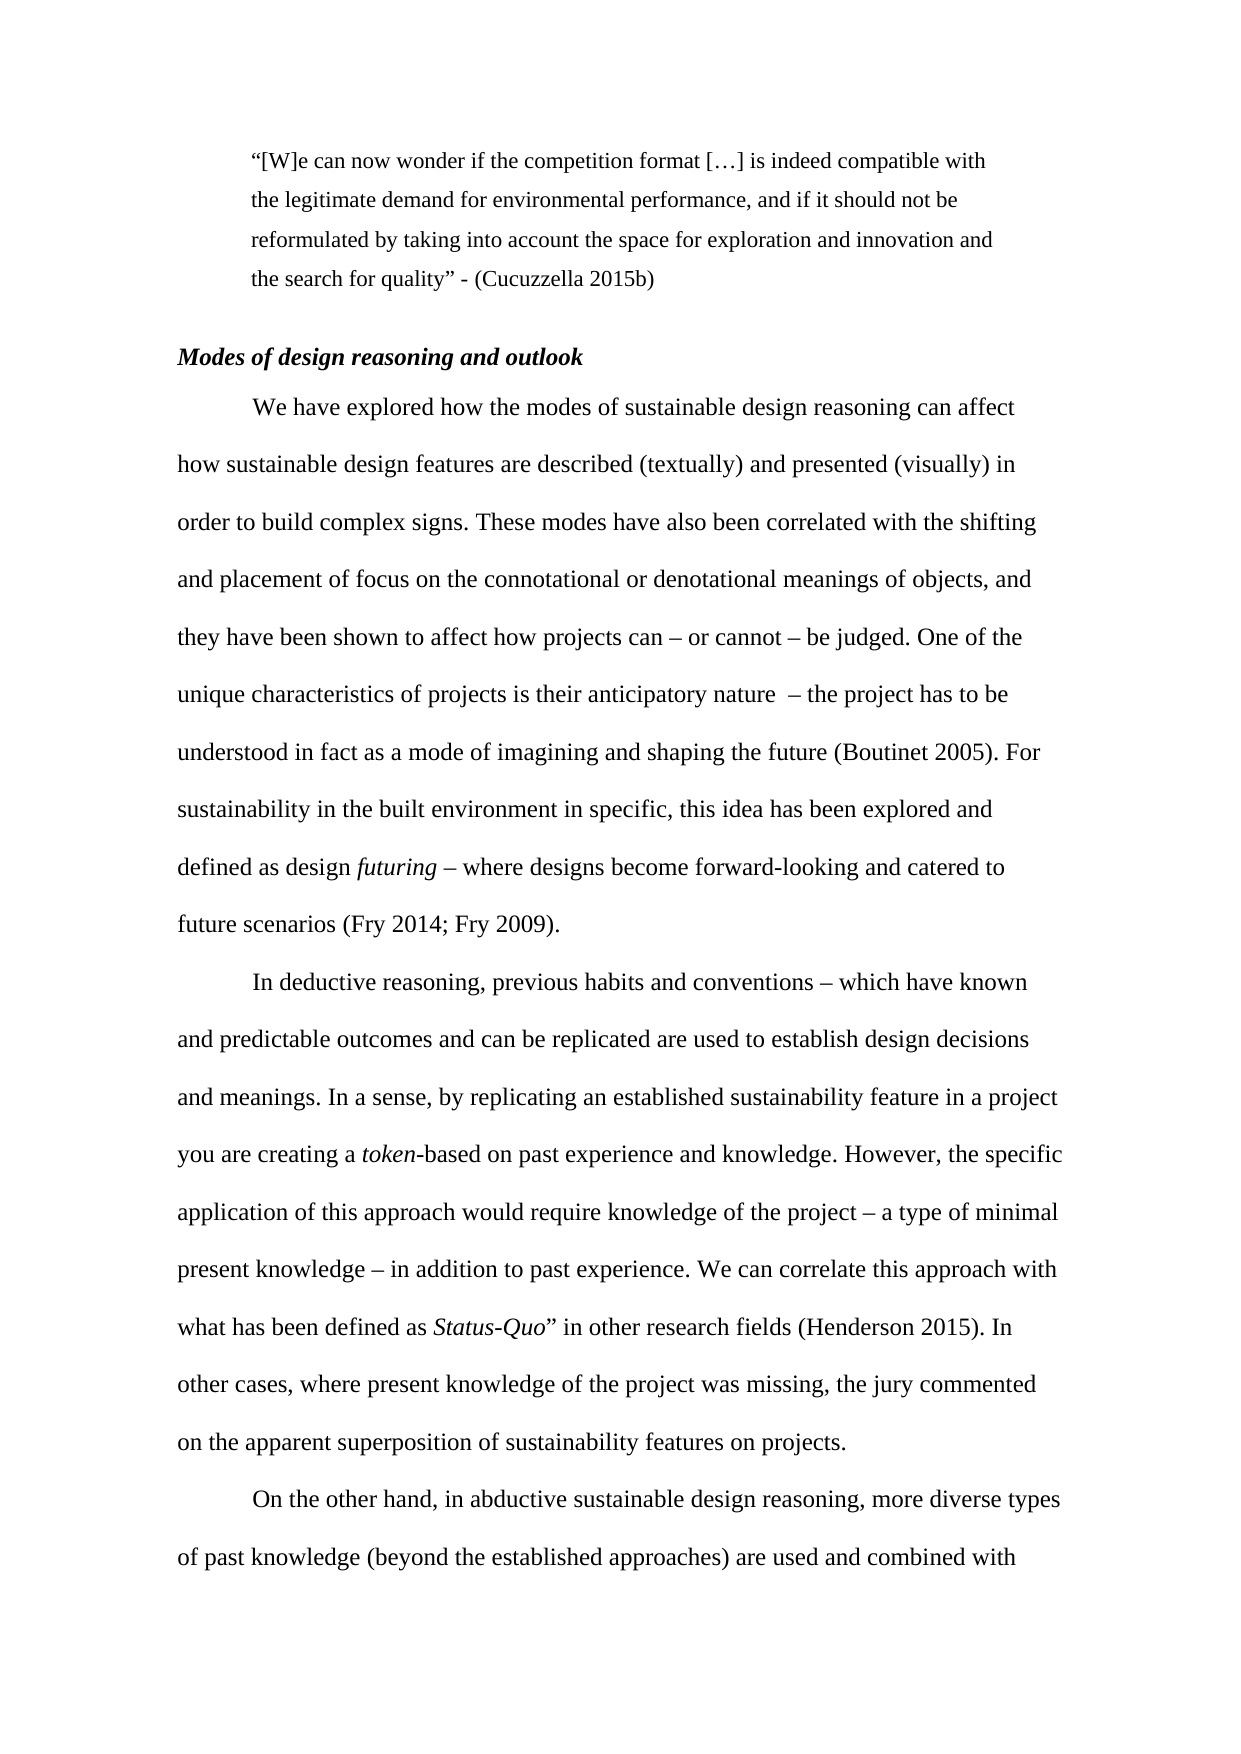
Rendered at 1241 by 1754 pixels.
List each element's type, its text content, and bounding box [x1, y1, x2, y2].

text “[W]e can now wonder if the competition format […] is indeed compatible with the legitimate demand for environmental performance, and if it should not be reformulated by taking into account the space for exploration and innovation and the search for quality” - (Cucuzzella 2015b) [251, 147, 1019, 292]
text In deductive reasoning, previous habits and conventions – which have known and predictable outcomes and can be replicated are used to establish design decisions and meanings. In a sense, by replicating an established sustainability feature in a project you are creating a token-based on past experience and knowledge. However, the specific application of this approach would require knowledge of the project – a type of minimal present knowledge – in addition to past experience. We can correlate this approach with what has been defined as Status-Quo” in other research fields (Henderson 2015). In other cases, where present knowledge of the project was missing, the jury commented on the apparent superposition of sustainability features on projects. [177, 967, 1063, 1456]
text We have explored how the modes of sustainable design reasoning can affect how sustainable design features are described (textually) and presented (visually) in order to build complex signs. These modes have also been correlated with the shifting and placement of focus on the connotational or denotational meanings of objects, and they have been shown to affect how projects can – or cannot – be judged. One of the unique characteristics of projects is their anticipatory nature – the project has to be understood in fact as a mode of imagining and shaping the future (Boutinet 2005). For sustainability in the built environment in specific, this idea has been explored and defined as design futuring – where designs become forward-looking and catered to future scenarios (Fry 2014; Fry 2009). [177, 392, 1063, 938]
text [177, 1484, 1063, 1571]
subtitle Modes of design reasoning and outlook [177, 342, 1004, 371]
